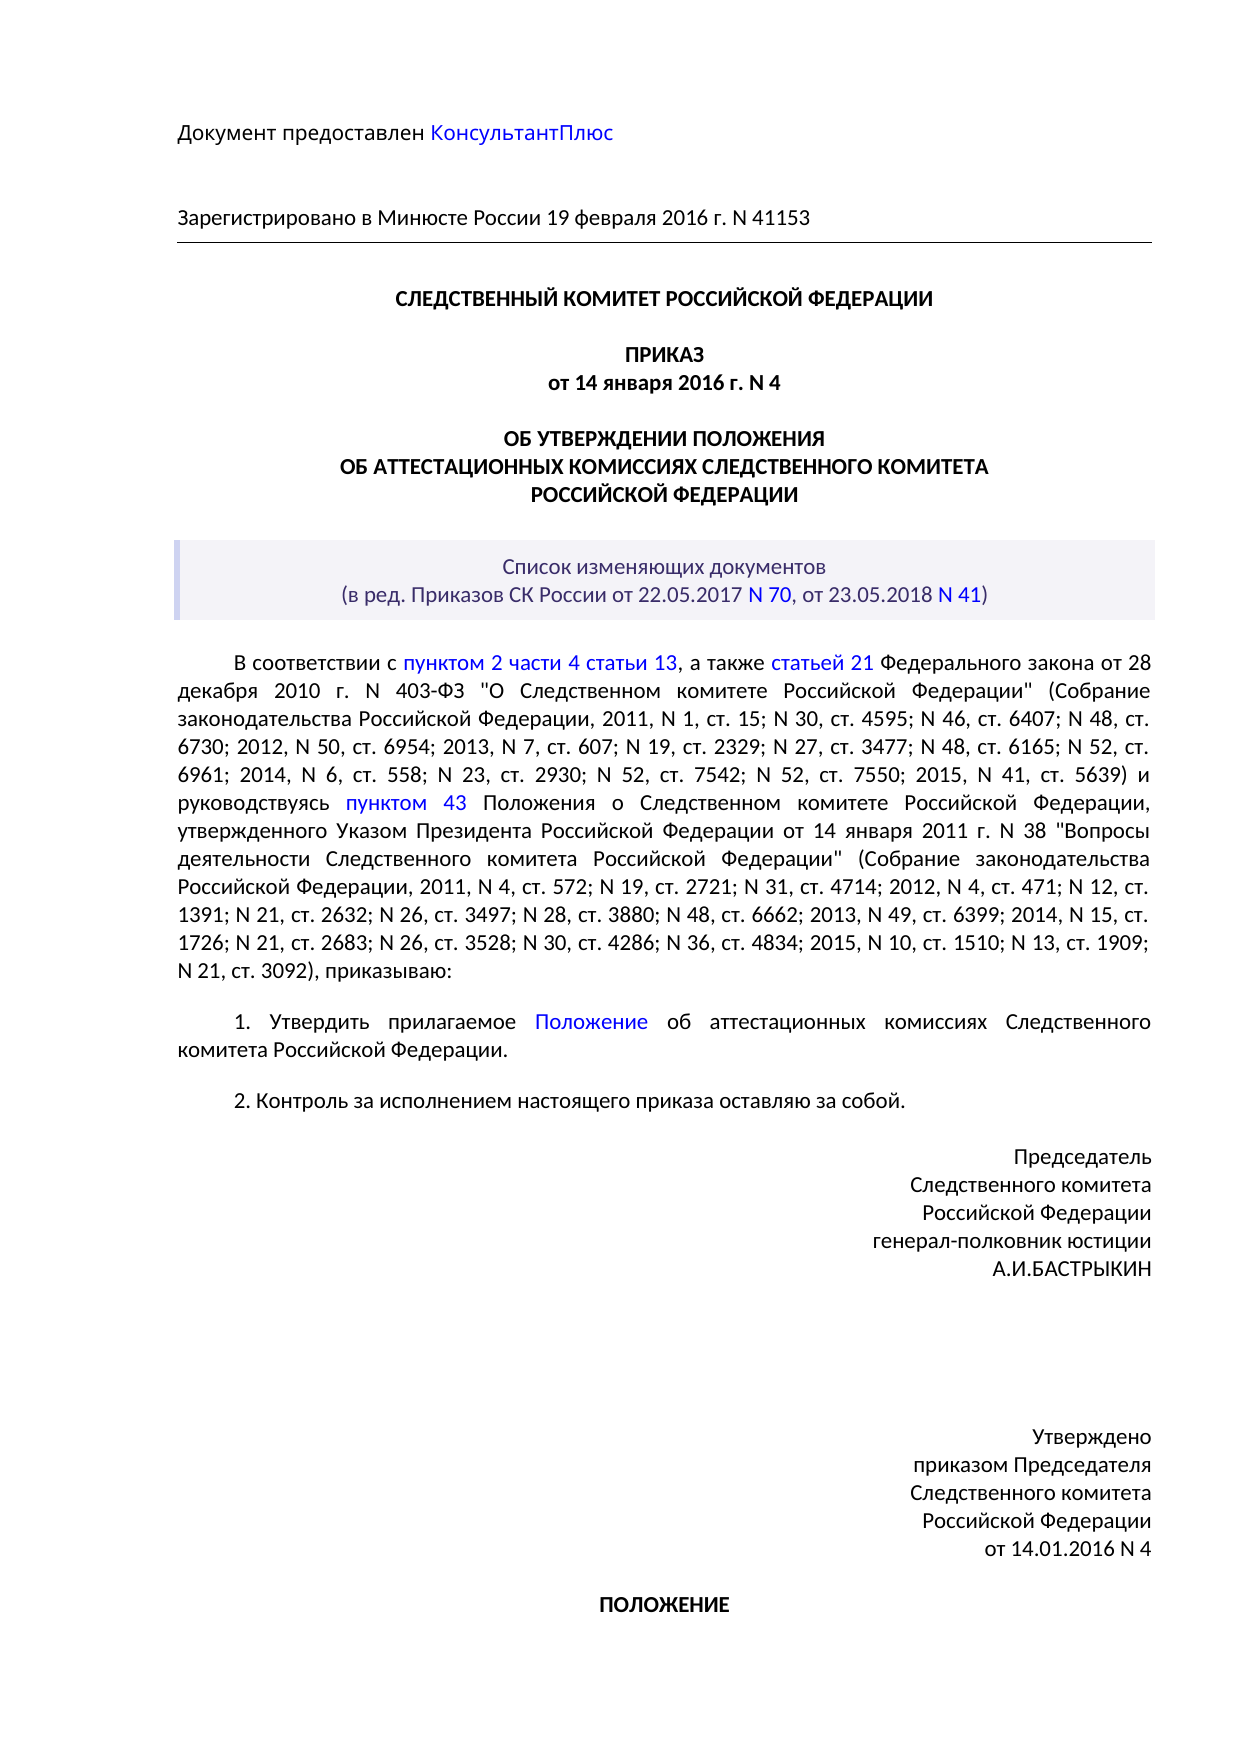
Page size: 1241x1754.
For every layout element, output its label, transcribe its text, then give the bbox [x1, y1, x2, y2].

title РОССИЙСКОЙ ФЕДЕРАЦИИ [177, 480, 1152, 508]
table_header Список изменяющих документов (в ред. Приказов СК России от 22.05.2017 N 70, от 23.05.2018 N 41) [180, 540, 1149, 620]
text Зарегистрировано в Минюсте России 19 февраля 2016 г. N 41153 [177, 203, 1152, 231]
title ОБ АТТЕСТАЦИОННЫХ КОМИССИЯХ СЛЕДСТВЕННОГО КОМИТЕТА [177, 452, 1152, 480]
title СЛЕДСТВЕННЫЙ КОМИТЕТ РОССИЙСКОЙ ФЕДЕРАЦИИ [177, 284, 1152, 312]
title от 14 января 2016 г. N 4 [177, 368, 1152, 396]
text Утверждено [177, 1422, 1152, 1450]
title ПРИКАЗ [177, 340, 1152, 368]
text 1. Утвердить прилагаемое Положение об аттестационных комиссиях Следственного комитета Российской Федерации. [177, 1007, 1152, 1063]
text А.И.БАСТРЫКИН [177, 1254, 1152, 1282]
text Российской Федерации [177, 1198, 1152, 1226]
text Следственного комитета [177, 1478, 1152, 1506]
title Документ предоставлен КонсультантПлюс [177, 118, 1152, 175]
text приказом Председателя [177, 1450, 1152, 1478]
title ОБ УТВЕРЖДЕНИИ ПОЛОЖЕНИЯ [177, 424, 1152, 452]
text от 14.01.2016 N 4 [177, 1534, 1152, 1562]
text генерал-полковник юстиции [177, 1226, 1152, 1254]
text В соответствии с пунктом 2 части 4 статьи 13, а также статьей 21 Федерального закона от 28 декабря 2010 г. N 403-ФЗ "О Следственном комитете Российской Федерации" (Собрание законодательства Российской Федерации, 2011, N 1, ст. 15; N 30, ст. 4595; N 46, ст. 6407; N 48, ст. 6730; 2012, N 50, ст. 6954; 2013, N 7, ст. 607; N 19, ст. 2329; N 27, ст. 3477; N 48, ст. 6165; N 52, ст. 6961; 2014, N 6, ст. 558; N 23, ст. 2930; N 52, ст. 7542; N 52, ст. 7550; 2015, N 41, ст. 5639) и руководствуясь пунктом 43 Положения о Следственном комитете Российской Федерации, утвержденного Указом Президента Российской Федерации от 14 января 2011 г. N 38 "Вопросы деятельности Следственного комитета Российской Федерации" (Собрание законодательства Российской Федерации, 2011, N 4, ст. 572; N 19, ст. 2721; N 31, ст. 4714; 2012, N 4, ст. 471; N 12, ст. 1391; N 21, ст. 2632; N 26, ст. 3497; N 28, ст. 3880; N 48, ст. 6662; 2013, N 49, ст. 6399; 2014, N 15, ст. 1726; N 21, ст. 2683; N 26, ст. 3528; N 30, ст. 4286; N 36, ст. 4834; 2015, N 10, ст. 1510; N 13, ст. 1909; N 21, ст. 3092), приказываю: [177, 648, 1152, 984]
text Российской Федерации [177, 1506, 1152, 1534]
title ПОЛОЖЕНИЕ [177, 1591, 1152, 1618]
text Следственного комитета [177, 1170, 1152, 1198]
text 2. Контроль за исполнением настоящего приказа оставляю за собой. [177, 1086, 1152, 1114]
text Председатель [177, 1142, 1152, 1170]
